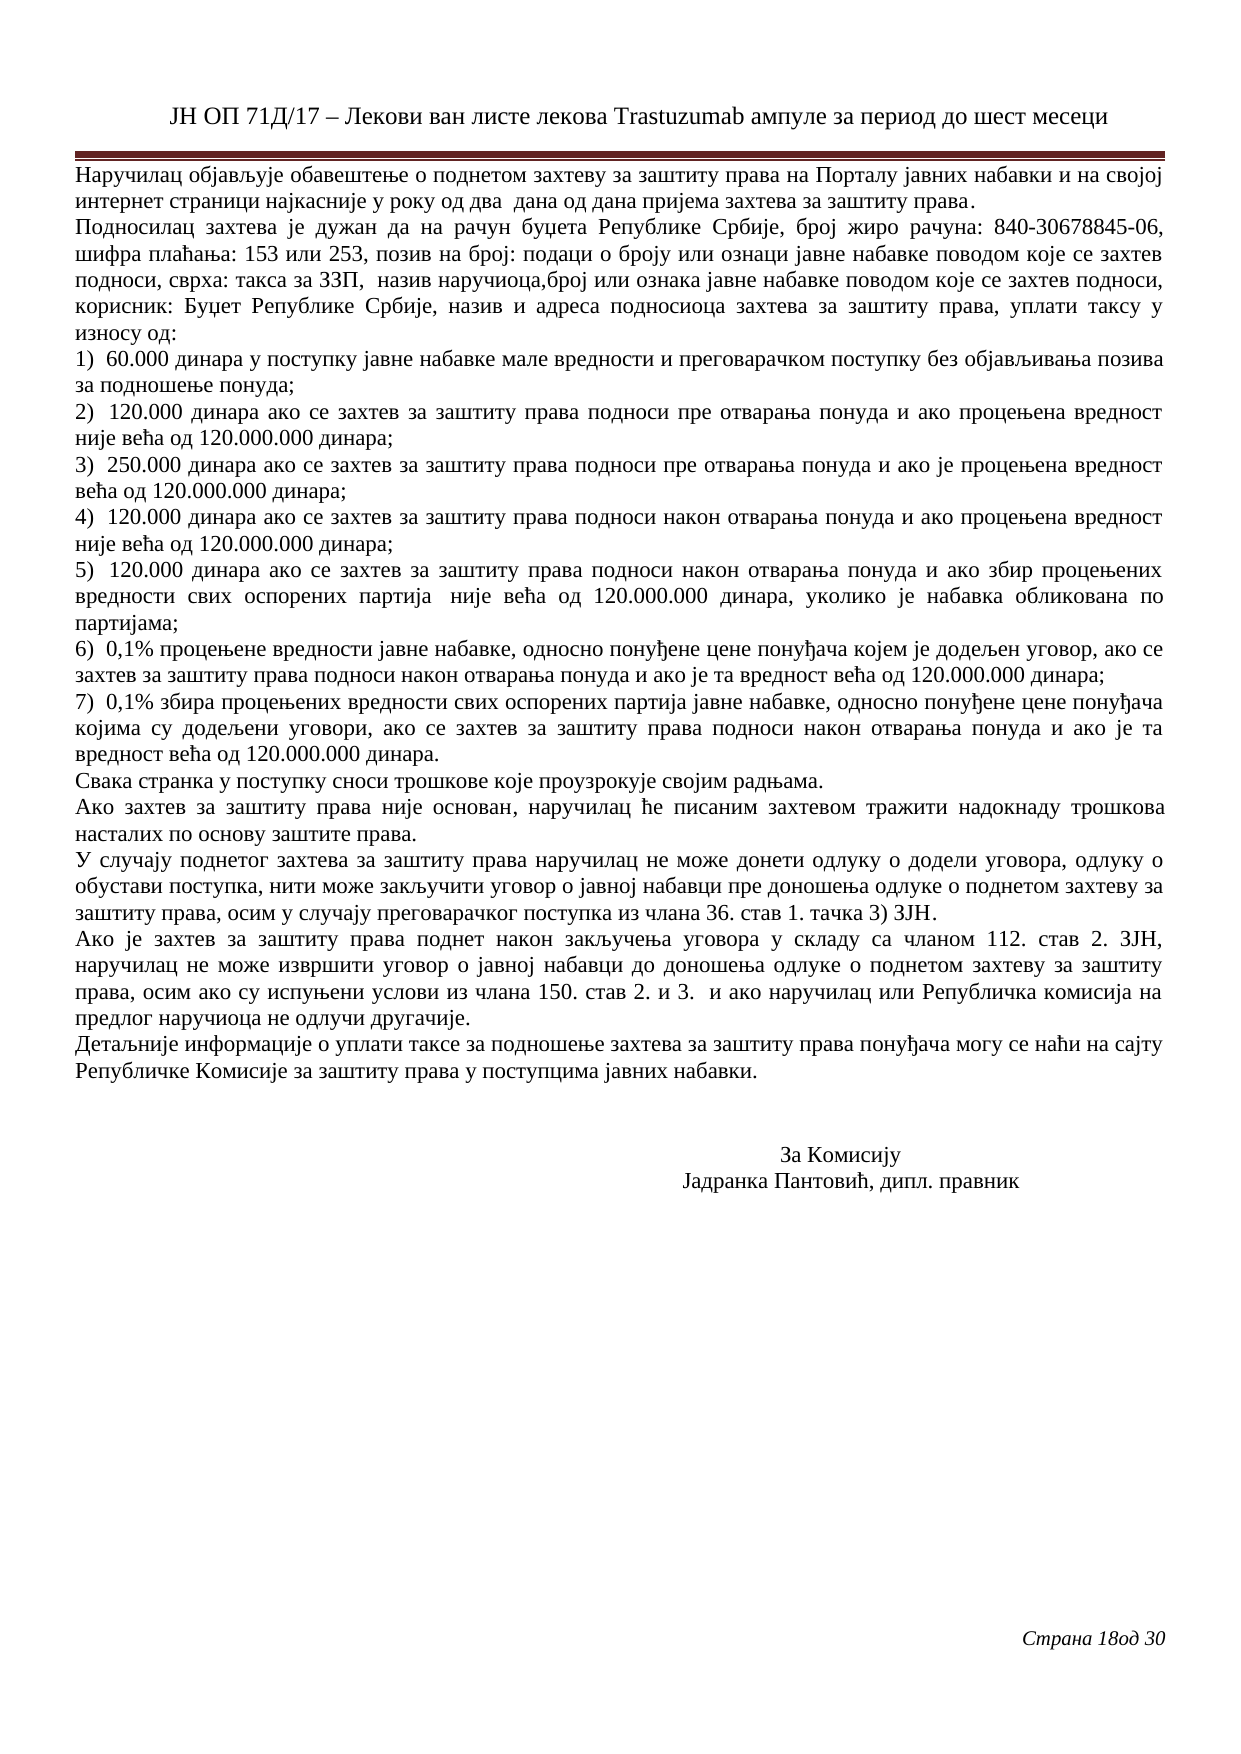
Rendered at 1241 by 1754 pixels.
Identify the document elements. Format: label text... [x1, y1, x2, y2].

text 6) 0,1% процењене вредности јавне набавке, односно понуђене цене понуђача којем је додељен уговор, ако се захтев за заштиту права подноси након отварања понуда и ако је та вредност већа од 120.000.000 динара; [75, 635, 1165, 688]
text 3) 250.000 динара ако се захтев за заштиту права подноси пре отварања понуда и ако је процењена вредност већа од 120.000.000 динара; [75, 451, 1165, 503]
text 7) 0,1% збира процењених вредности свих оспорених партија јавне набавке, односно понуђене цене понуђача којима су додељени уговори, ако се захтев за заштиту права подноси након отварања понуда и ако је та вредност већа од 120.000.000 динара. [75, 688, 1165, 767]
text 1) 60.000 динара у поступку јавне набавке мале вредности и преговарачком поступку без објављивања позива за подношење понуда; [75, 345, 1165, 398]
text Свака странка у поступку сноси трошкове које проузрокује својим радњама. [75, 767, 1165, 793]
text 5) 120.000 динара ако се захтев за заштиту права подноси након отварања понуда и ако збир процењених вредности свих оспорених партија није већа од 120.000.000 динара, уколико је набавка обликована по партијама; [75, 556, 1165, 635]
text Јадранка Пантовић, дипл. правник [75, 1167, 1165, 1193]
text Подносилац захтева је дужан да на рачун буџета Републике Србије, број жиро рачуна: 840-30678845-06, шифра плаћања: 153 или 253, позив на број: подаци о броју или ознаци јавне набавке поводом које се захтев подноси, сврха: такса за ЗЗП, назив наручиоца,број или ознака јавне набавке поводом које се захтев подноси, корисник: Буџет Републике Србије, назив и адреса подносиоца захтева за заштиту права, уплати таксу у износу oд: [75, 213, 1165, 345]
text 2) 120.000 динара ако се захтев за заштиту права подноси пре отварања понуда и ако процењена вредност није већа од 120.000.000 динара; [75, 398, 1165, 451]
text За Комисиjу [75, 1141, 1165, 1167]
text Наручилац објављује обавештење о поднетом захтеву за заштиту права на Порталу јавних набавки и на својој интернет страници најкасније у року од два дана од дана пријема захтева за заштиту права. [75, 161, 1165, 213]
text У случају поднетог захтева за заштиту права наручилац не може донети одлуку о додели уговора, одлуку о обустави поступка, нити може закључити уговор о јавној набавци пре доношења одлуке о поднетом захтеву за заштиту права, осим у случају преговарачког поступка из члана 36. став 1. тачка 3) ЗЈН. [75, 846, 1165, 925]
text Детаљније информације о уплати таксе за подношење захтева за заштиту права понуђача могу се наћи на сајту Републичке Комисије за заштиту права у поступцима јавних набавки. [75, 1030, 1165, 1083]
text Ако је захтев за заштиту права поднет након закључења уговора у складу са чланом 112. став 2. ЗЈН, наручилац не може извршити уговор о јавној набавци до доношења одлуке о поднетом захтеву за заштиту права, осим ако су испуњени услови из члана 150. став 2. и 3. и ако наручилац или Републичка комисија на предлог наручиоца не одлучи другачије. [75, 925, 1165, 1030]
text Ако захтев за заштиту права није основан, наручилац ће писаним захтевом тражити надокнаду трошкова насталих по основу заштите права. [75, 793, 1165, 846]
text 4) 120.000 динара ако се захтев за заштиту права подноси након отварања понуда и ако процењена вредност није већа од 120.000.000 динара; [75, 503, 1165, 556]
